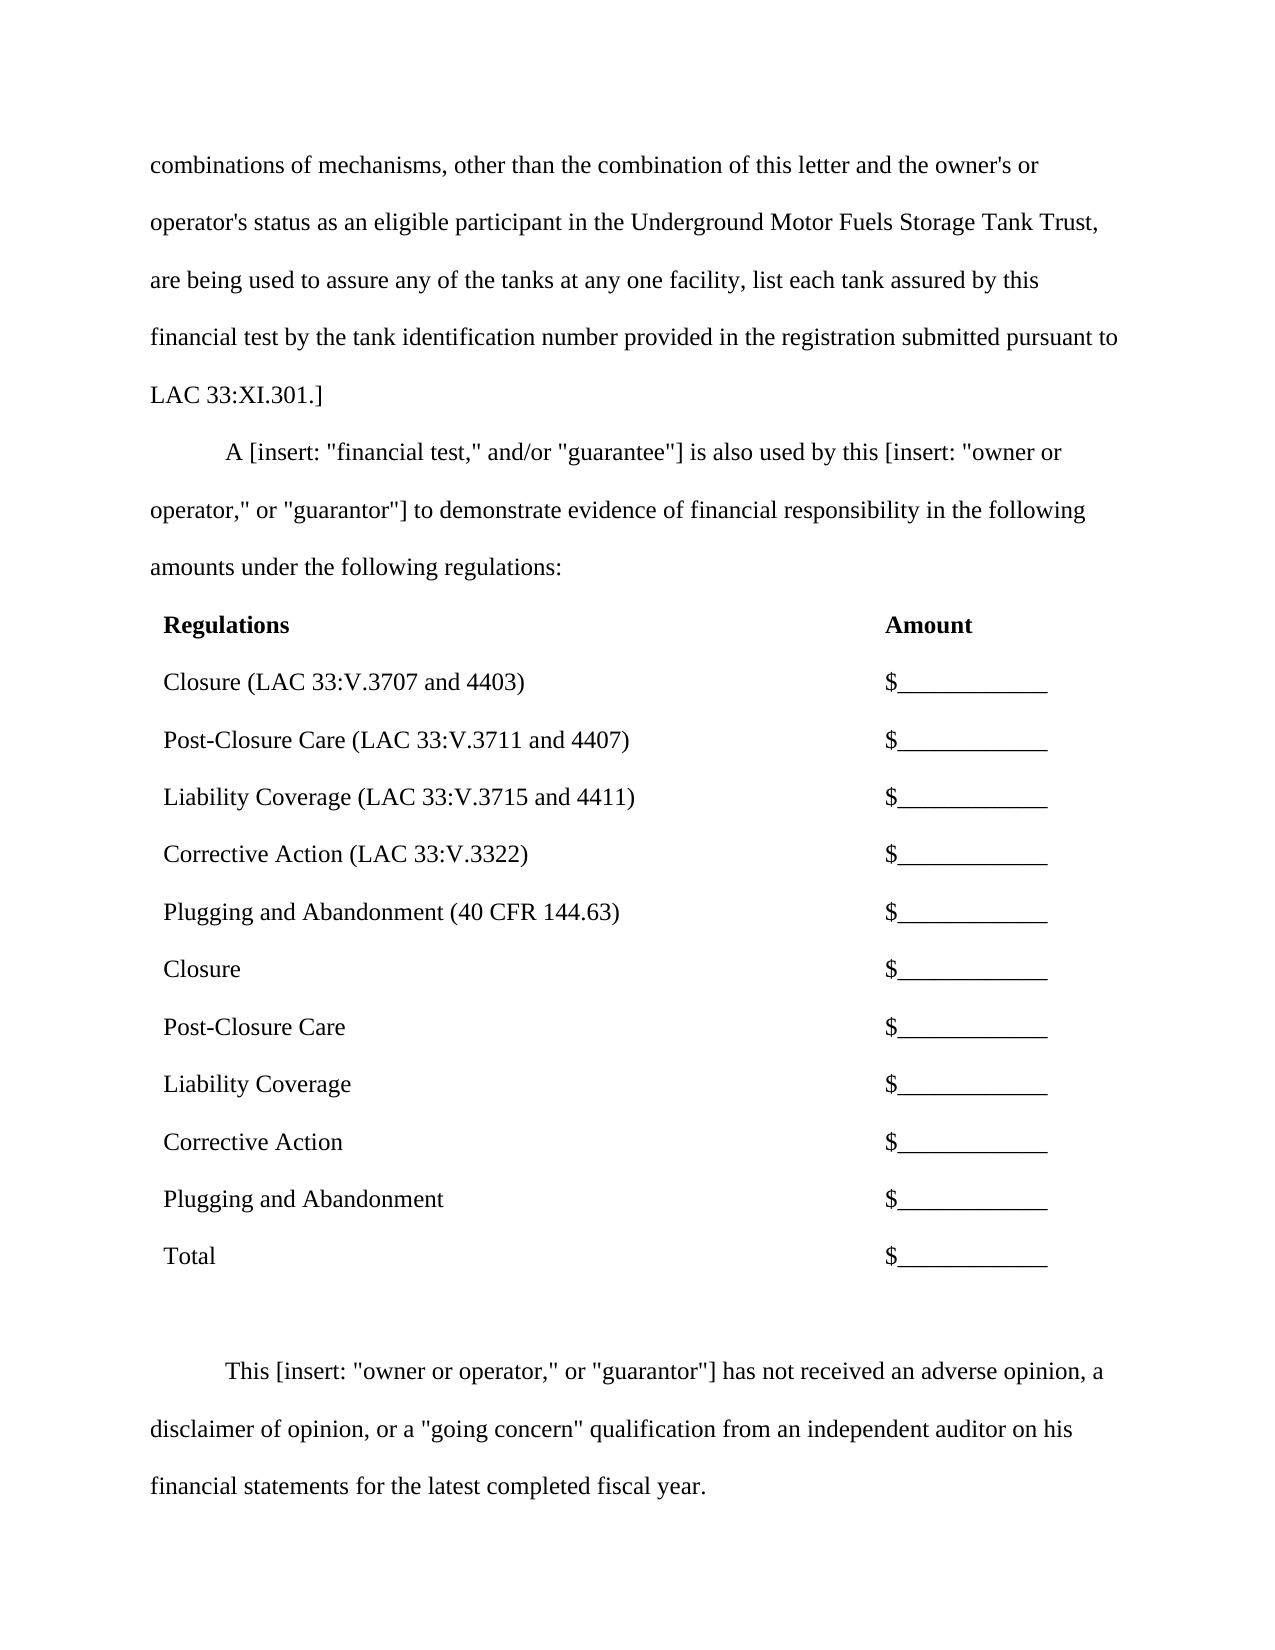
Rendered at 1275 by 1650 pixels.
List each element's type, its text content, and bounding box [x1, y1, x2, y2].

table_cell Post-Closure Care [152, 1012, 799, 1069]
table_cell $____________ [799, 782, 1275, 839]
table_cell Plugging and Abandonment [152, 1184, 799, 1241]
table_cell $____________ [799, 725, 1275, 782]
table_cell $____________ [799, 1127, 1275, 1184]
text This [insert: "owner or operator," or "guarantor"] has not received an adverse opinion, a disclaimer of opinion, or a "going concern" qualification from an independent auditor on his financial statements for the latest completed fiscal year. [150, 1356, 1125, 1500]
table_cell $____________ [799, 897, 1275, 954]
table_cell Corrective Action (LAC 33:V.3322) [152, 840, 799, 897]
table_cell $____________ [799, 954, 1275, 1012]
table_cell $____________ [799, 668, 1275, 725]
table_cell Total [152, 1241, 799, 1299]
table_cell Liability Coverage (LAC 33:V.3715 and 4411) [152, 782, 799, 839]
text A [insert: "financial test," and/or "guarantee"] is also used by this [insert: "owner or operator," or "guarantor"] to demonstrate evidence of financial responsibility in the following amounts under the following regulations: [150, 437, 1125, 581]
table_cell Closure [152, 954, 799, 1012]
table_cell $____________ [799, 1069, 1275, 1127]
table_cell $____________ [799, 1184, 1275, 1241]
table_cell Corrective Action [152, 1127, 799, 1184]
table_cell $____________ [799, 840, 1275, 897]
table_cell $____________ [799, 1241, 1275, 1299]
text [150, 150, 1125, 409]
table_cell Liability Coverage [152, 1069, 799, 1127]
table_header Regulations [152, 610, 799, 667]
table_header Amount [799, 610, 1275, 667]
table_cell $____________ [799, 1012, 1275, 1069]
table_cell Post-Closure Care (LAC 33:V.3711 and 4407) [152, 725, 799, 782]
table_cell Closure (LAC 33:V.3707 and 4403) [152, 668, 799, 725]
table_cell Plugging and Abandonment (40 CFR 144.63) [152, 897, 799, 954]
